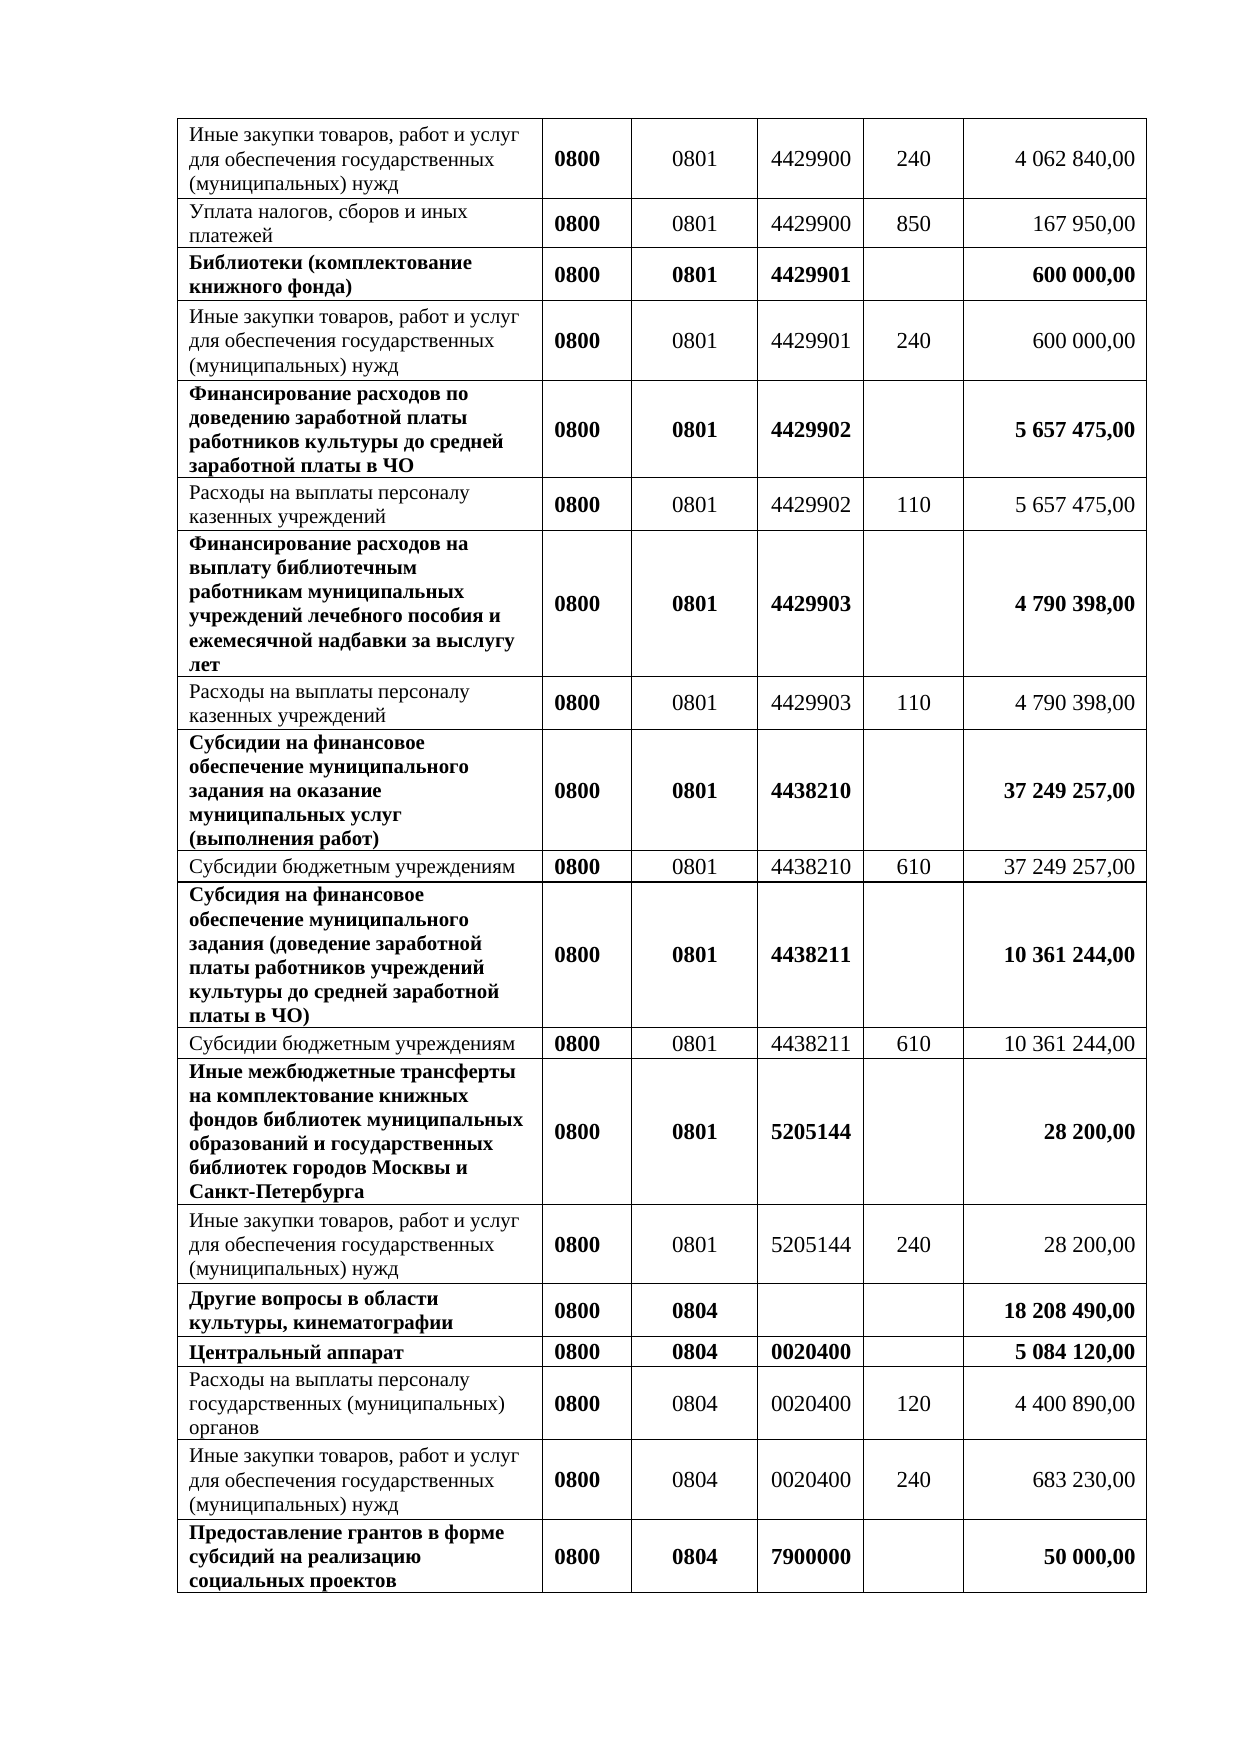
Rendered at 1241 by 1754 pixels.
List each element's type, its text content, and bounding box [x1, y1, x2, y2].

table_cell 0800 [543, 1520, 631, 1592]
table_cell 0801 [632, 531, 757, 676]
table_cell 0800 [543, 119, 631, 198]
table_cell 0020400 [758, 1367, 863, 1439]
table_cell 240 [864, 119, 963, 198]
table_cell 0800 [543, 730, 631, 850]
table_cell 0804 [632, 1367, 757, 1439]
table_cell Расходы на выплаты персоналу казенных учреждений [178, 677, 542, 729]
table_cell Библиотеки (комплектование книжного фонда) [178, 248, 542, 300]
table_cell 610 [864, 1028, 963, 1058]
table_cell 0800 [543, 1440, 631, 1519]
table_cell 4429901 [758, 301, 863, 380]
table_cell Иные закупки товаров, работ и услуг для обеспечения государственных (муниципальных) нужд [178, 1440, 542, 1519]
table_cell Уплата налогов, сборов и иных платежей [178, 199, 542, 247]
table_cell Расходы на выплаты персоналу казенных учреждений [178, 478, 542, 530]
table_cell Центральный аппарат [178, 1337, 542, 1366]
table_cell Иные межбюджетные трансферты на комплектование книжных фондов библиотек муниципальных образований и государственных библиотек городов Москвы и Санкт-Петербурга [178, 1059, 542, 1203]
table_cell [864, 1284, 963, 1336]
table_cell 4438211 [758, 1028, 863, 1058]
table_cell 5 084 120,00 [964, 1337, 1146, 1366]
table_cell 4429900 [758, 119, 863, 198]
table_cell 0800 [543, 677, 631, 729]
table_cell [864, 1059, 963, 1203]
table_cell 4 790 398,00 [964, 677, 1146, 729]
table_cell Предоставление грантов в форме субсидий на реализацию социальных проектов [178, 1520, 542, 1592]
table_cell [864, 730, 963, 850]
table_cell 4429902 [758, 478, 863, 530]
table_cell 0801 [632, 381, 757, 477]
table_cell [864, 381, 963, 477]
table_cell 0800 [543, 1284, 631, 1336]
table_cell 0801 [632, 301, 757, 380]
table_cell 0800 [543, 301, 631, 380]
table_cell 4429903 [758, 677, 863, 729]
table_cell 0800 [543, 1059, 631, 1203]
table_cell Финансирование расходов на выплату библиотечным работникам муниципальных учреждений лечебного пособия и ежемесячной надбавки за выслугу лет [178, 531, 542, 676]
table_cell 0800 [543, 478, 631, 530]
table_cell 0800 [543, 883, 631, 1027]
table_cell 0804 [632, 1284, 757, 1336]
table_cell 4438210 [758, 851, 863, 881]
table_cell 0800 [543, 248, 631, 300]
table_cell 0801 [632, 883, 757, 1027]
table_cell Иные закупки товаров, работ и услуг для обеспечения государственных (муниципальных) нужд [178, 1205, 542, 1283]
table_cell 0801 [632, 119, 757, 198]
table_cell 5205144 [758, 1059, 863, 1203]
table_cell 4429902 [758, 381, 863, 477]
table_cell Субсидии бюджетным учреждениям [178, 851, 542, 881]
table_cell 4 062 840,00 [964, 119, 1146, 198]
table_cell 0801 [632, 730, 757, 850]
table_cell 10 361 244,00 [964, 883, 1146, 1027]
table_cell 4438210 [758, 730, 863, 850]
table_cell [758, 1284, 863, 1336]
table_cell [864, 1337, 963, 1366]
table_cell 0020400 [758, 1440, 863, 1519]
table_cell Субсидия на финансовое обеспечение муниципального задания (доведение заработной платы работников учреждений культуры до средней заработной платы в ЧО) [178, 883, 542, 1027]
table_cell 0804 [632, 1520, 757, 1592]
table_cell 0801 [632, 1028, 757, 1058]
table_cell 4429903 [758, 531, 863, 676]
table_cell 0800 [543, 1337, 631, 1366]
table_cell Иные закупки товаров, работ и услуг для обеспечения государственных (муниципальных) нужд [178, 119, 542, 198]
table_cell 5205144 [758, 1205, 863, 1283]
table_cell 240 [864, 301, 963, 380]
table_cell 0801 [632, 1059, 757, 1203]
table_cell 0020400 [758, 1337, 863, 1366]
table_cell 120 [864, 1367, 963, 1439]
table_cell 0801 [632, 248, 757, 300]
table_cell 4 400 890,00 [964, 1367, 1146, 1439]
table_cell 0804 [632, 1337, 757, 1366]
table_cell 28 200,00 [964, 1205, 1146, 1283]
table_cell 0800 [543, 1028, 631, 1058]
table_cell 0800 [543, 1367, 631, 1439]
table_cell 4429901 [758, 248, 863, 300]
table_cell 0800 [543, 199, 631, 247]
table_cell 4438211 [758, 883, 863, 1027]
table_cell 240 [864, 1440, 963, 1519]
table_cell 0800 [543, 851, 631, 881]
table_cell 18 208 490,00 [964, 1284, 1146, 1336]
table_cell 0800 [543, 531, 631, 676]
table_cell Субсидии бюджетным учреждениям [178, 1028, 542, 1058]
table_cell Расходы на выплаты персоналу государственных (муниципальных) органов [178, 1367, 542, 1439]
table_cell [864, 248, 963, 300]
table_cell [864, 883, 963, 1027]
table_cell 5 657 475,00 [964, 381, 1146, 477]
table_cell 10 361 244,00 [964, 1028, 1146, 1058]
table_cell 240 [864, 1205, 963, 1283]
table_cell [864, 531, 963, 676]
table_cell 0801 [632, 677, 757, 729]
table_cell 4429900 [758, 199, 863, 247]
table_cell 850 [864, 199, 963, 247]
table_cell 0801 [632, 199, 757, 247]
table_cell [864, 1520, 963, 1592]
table_cell 600 000,00 [964, 301, 1146, 380]
table_cell 37 249 257,00 [964, 730, 1146, 850]
table_cell 600 000,00 [964, 248, 1146, 300]
table_cell 110 [864, 478, 963, 530]
table_cell 167 950,00 [964, 199, 1146, 247]
table_cell 0804 [632, 1440, 757, 1519]
table_cell 0800 [543, 381, 631, 477]
table_cell 7900000 [758, 1520, 863, 1592]
table_cell Иные закупки товаров, работ и услуг для обеспечения государственных (муниципальных) нужд [178, 301, 542, 380]
table_cell 110 [864, 677, 963, 729]
table_cell 5 657 475,00 [964, 478, 1146, 530]
table_cell 0801 [632, 478, 757, 530]
table_cell 28 200,00 [964, 1059, 1146, 1203]
table_cell 4 790 398,00 [964, 531, 1146, 676]
table_cell 610 [864, 851, 963, 881]
table_cell 0801 [632, 1205, 757, 1283]
table_cell 683 230,00 [964, 1440, 1146, 1519]
table_cell 37 249 257,00 [964, 851, 1146, 881]
table_cell 50 000,00 [964, 1520, 1146, 1592]
table_cell 0800 [543, 1205, 631, 1283]
table_cell 0801 [632, 851, 757, 881]
table_cell Финансирование расходов по доведению заработной платы работников культуры до средней заработной платы в ЧО [178, 381, 542, 477]
table_cell Субсидии на финансовое обеспечение муниципального задания на оказание муниципальных услуг (выполнения работ) [178, 730, 542, 850]
table_cell Другие вопросы в области культуры, кинематографии [178, 1284, 542, 1336]
